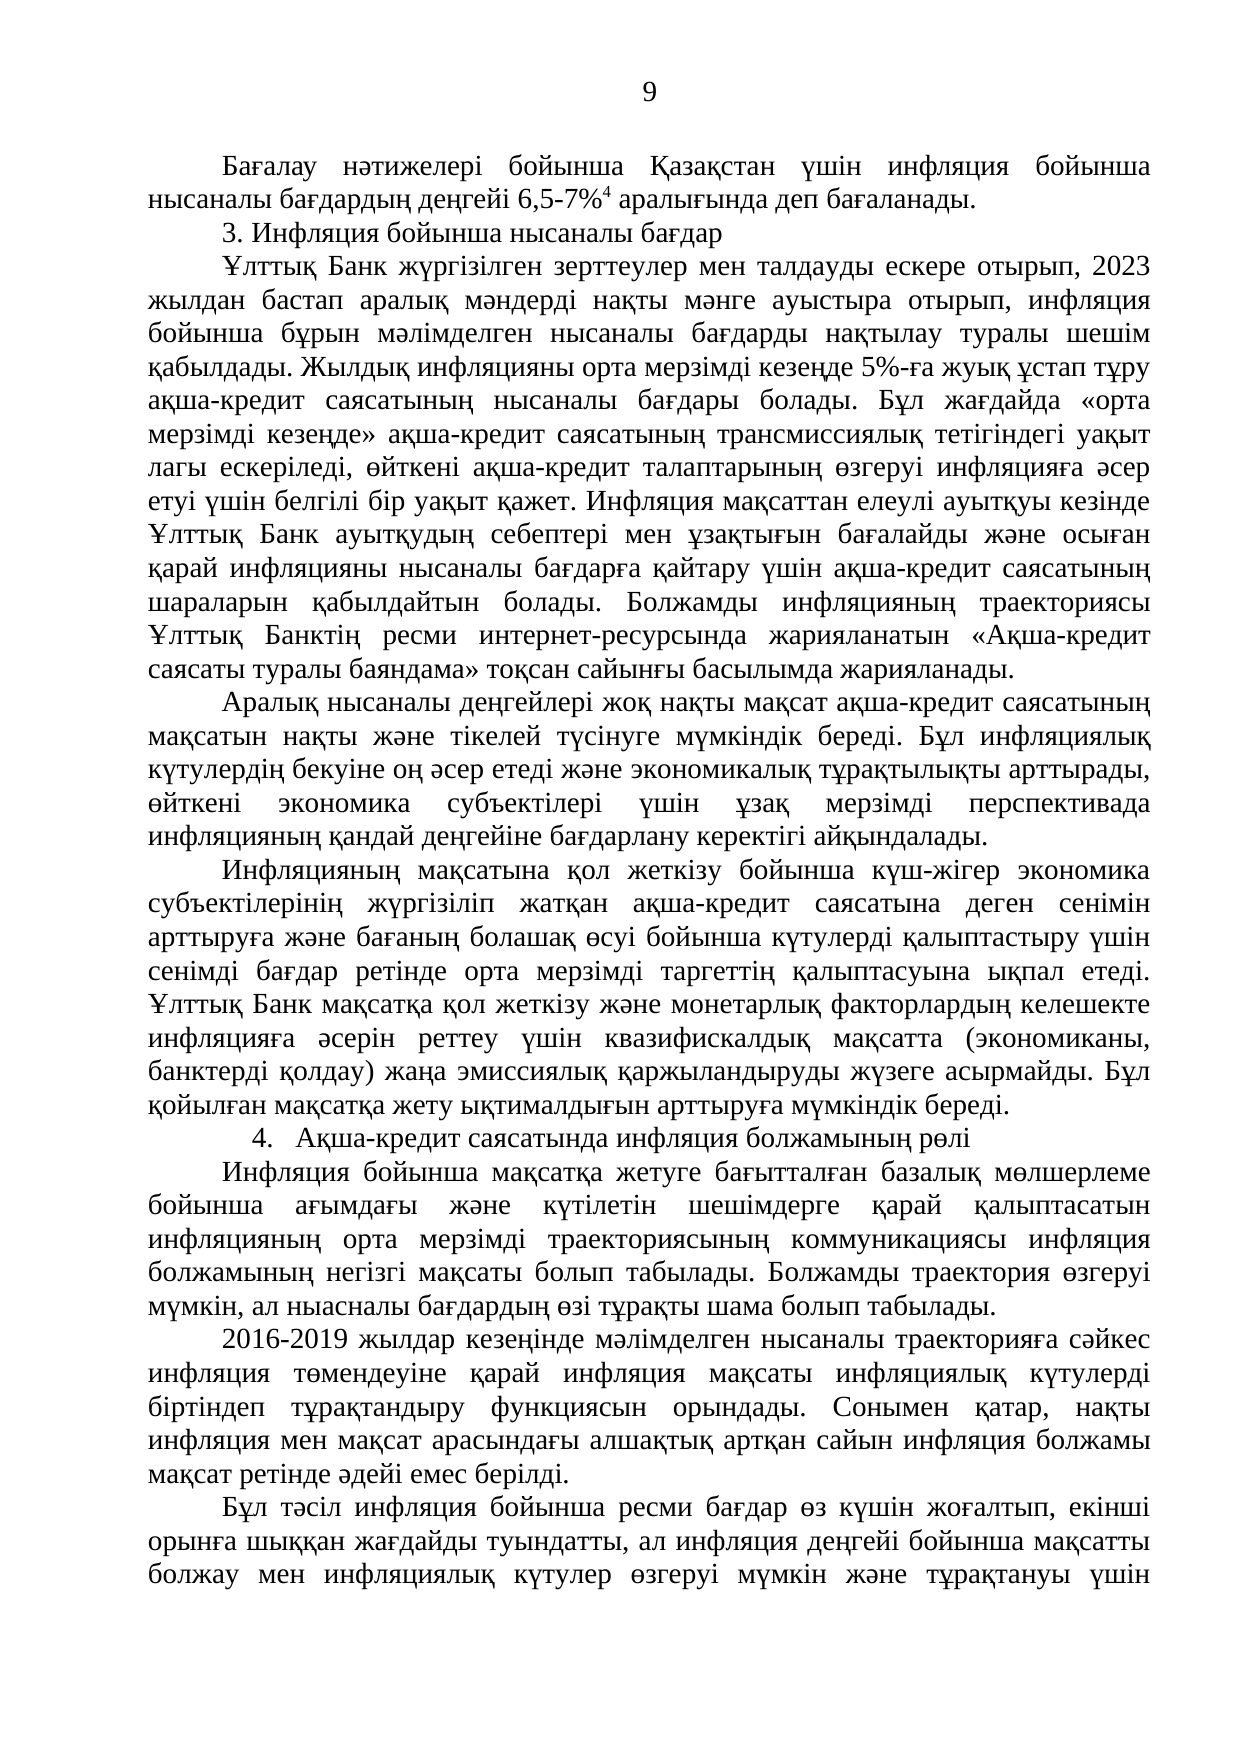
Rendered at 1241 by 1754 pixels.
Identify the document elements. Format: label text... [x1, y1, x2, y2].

text 2016-2019 жылдар кезеңінде мәлімделген нысаналы траекторияға сәйкес инфляция төмендеуіне қарай инфляция мақсаты инфляциялық күтулерді біртіндеп тұрақтандыру функциясын орындады. Сонымен қатар, нақты инфляция мен мақсат арасындағы алшақтық артқан сайын инфляция болжамы мақсат ретінде әдейі емес берілді. [148, 1322, 1152, 1489]
text Инфляция бойынша мақсатқа жетуге бағытталған базалық мөлшерлеме бойынша ағымдағы және күтілетін шешімдерге қарай қалыптасатын инфляцияның орта мерзімді траекториясының коммуникациясы инфляция болжамының негізгі мақсаты болып табылады. Болжамды траектория өзгеруі мүмкін, ал ныасналы бағдардың өзі тұрақты шама болып табылады. [148, 1154, 1152, 1322]
text Аралық нысаналы деңгейлері жоқ нақты мақсат ақша-кредит саясатының мақсатын нақты және тікелей түсінуге мүмкіндік береді. Бұл инфляциялық күтулердің бекуіне оң әсер етеді және экономикалық тұрақтылықты арттырады, өйткені экономика субъектілері үшін ұзақ мерзімді перспективада инфляцияның қандай деңгейіне бағдарлану керектігі айқындалады. [148, 684, 1152, 852]
list Ақша-кредит саясатында инфляция болжамының рөлі [223, 1120, 1152, 1154]
text Инфляцияның мақсатына қол жеткізу бойынша күш-жігер экономика субъектілерінің жүргізіліп жатқан ақша-кредит саясатына деген сенімін арттыруға және бағаның болашақ өсуі бойынша күтулерді қалыптастыру үшін сенімді бағдар ретінде орта мерзімді таргеттің қалыптасуына ықпал етеді. Ұлттық Банк мақсатқа қол жеткізу және монетарлық факторлардың келешекте инфляцияға әсерін реттеу үшін квазифискалдық мақсатта (экономиканы, банктерді қолдау) жаңа эмиссиялық қаржыландыруды жүзеге асырмайды. Бұл қойылған мақсатқа жету ықтималдығын арттыруға мүмкіндік береді. [148, 852, 1152, 1120]
list Инфляция бойынша нысаналы бағдар [148, 215, 1152, 248]
text Бағалау нәтижелері бойынша Қазақстан үшін инфляция бойынша нысаналы бағдардың деңгейі 6,5-7%4 аралығында деп бағаланады. [148, 148, 1152, 215]
text Ұлттық Банк жүргізілген зерттеулер мен талдауды ескере отырып, 2023 жылдан бастап аралық мәндерді нақты мәнге ауыстыра отырып, инфляция бойынша бұрын мәлімделген нысаналы бағдарды нақтылау туралы шешім қабылдады. Жылдық инфляцияны орта мерзімді кезеңде 5%-ға жуық ұстап тұру ақша-кредит саясатының нысаналы бағдары болады. Бұл жағдайда «орта мерзімді кезеңде» ақша-кредит саясатының трансмиссиялық тетігіндегі уақыт лагы ескеріледі, өйткені ақша-кредит талаптарының өзгеруі инфляцияға әсер етуі үшін белгілі бір уақыт қажет. Инфляция мақсаттан елеулі ауытқуы кезінде Ұлттық Банк ауытқудың себептері мен ұзақтығын бағалайды және осыған қарай инфляцияны нысаналы бағдарға қайтару үшін ақша-кредит саясатының шараларын қабылдайтын болады. Болжамды инфляцияның траекториясы Ұлттық Банктің ресми интернет-ресурсында жарияланатын «Ақша-кредит саясаты туралы баяндама» тоқсан сайынғы басылымда жарияланады. [148, 248, 1152, 684]
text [148, 1489, 1152, 1590]
